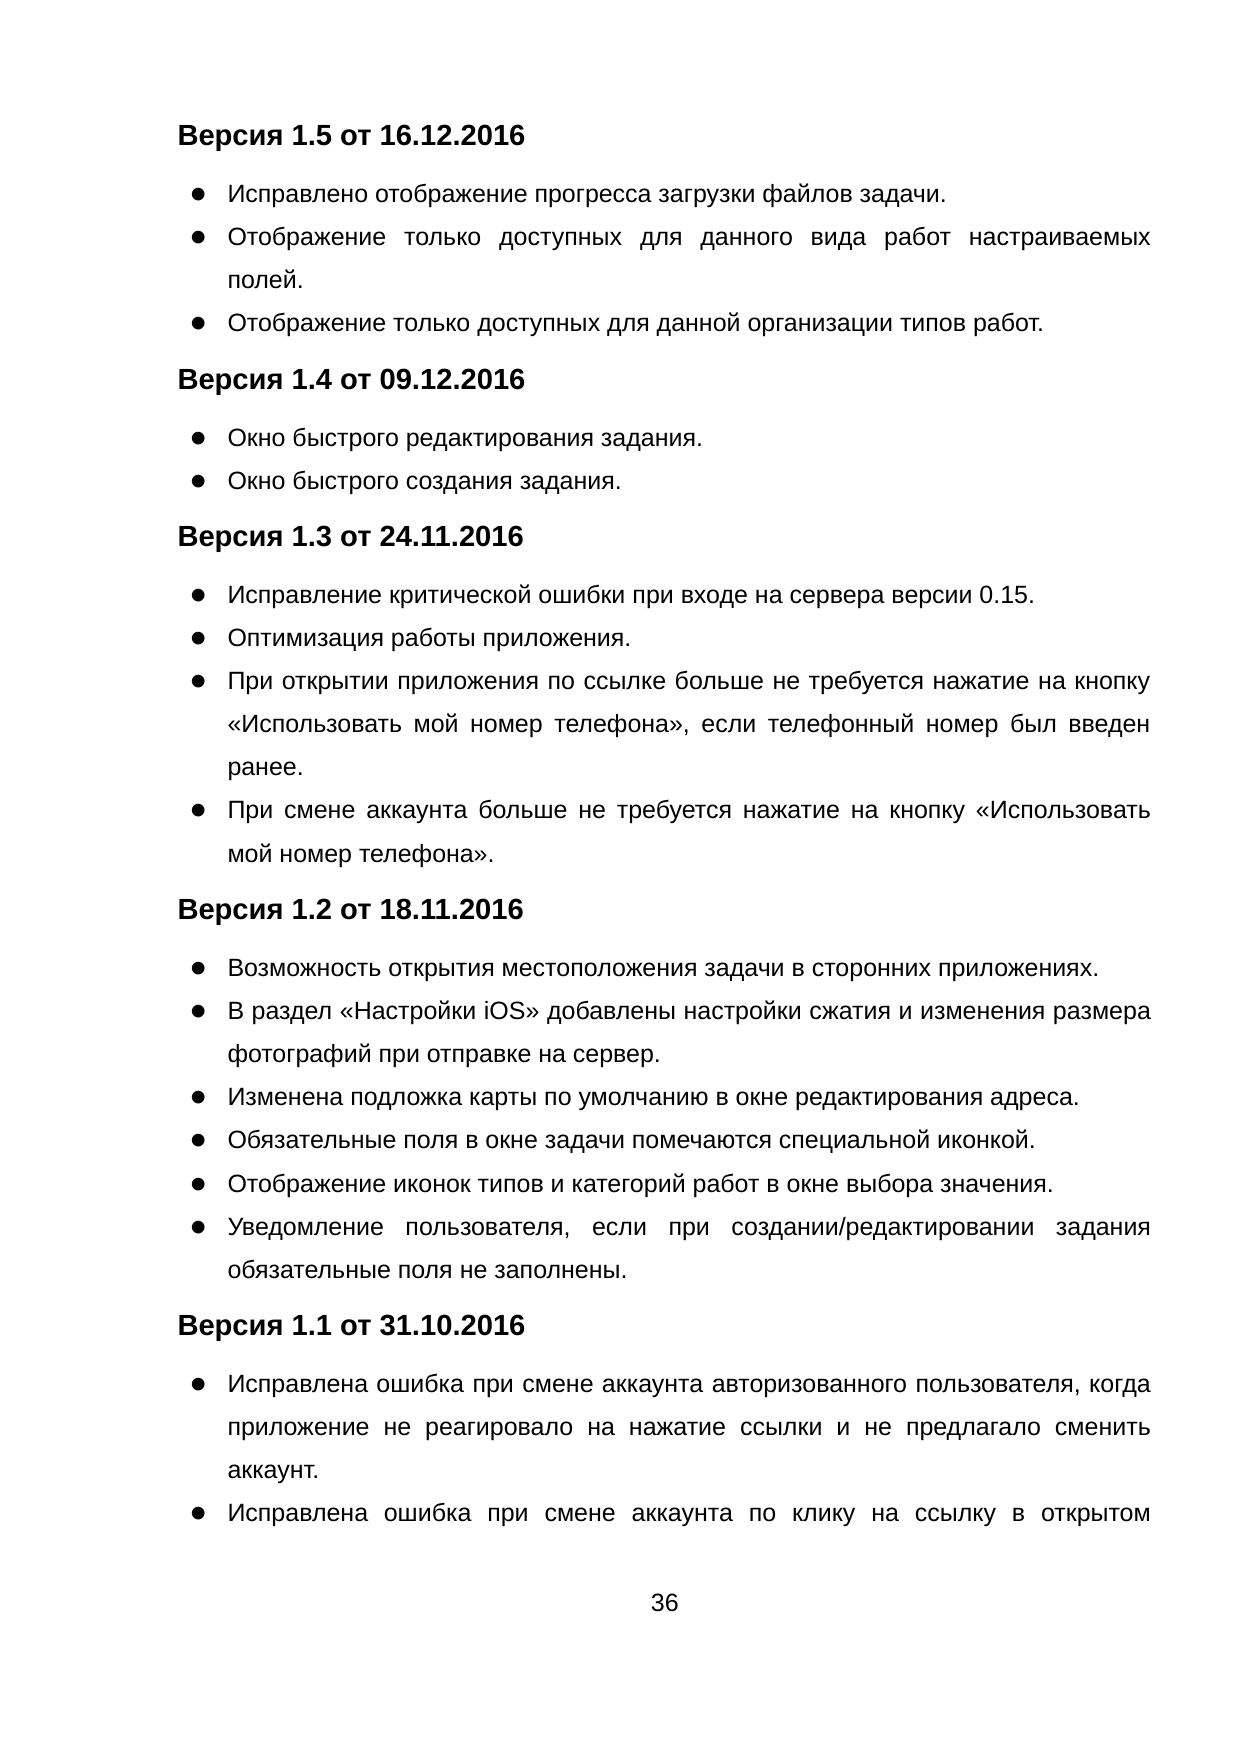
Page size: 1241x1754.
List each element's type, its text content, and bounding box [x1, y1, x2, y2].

list В раздел «Настройки iOS» добавлены настройки сжатия и изменения размера фотографий при отправке на сервер. [190, 996, 1152, 1068]
list Оптимизация работы приложения. [190, 623, 1152, 652]
list Окно быстрого создания задания. [190, 466, 1152, 494]
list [190, 1498, 1152, 1527]
list При смене аккаунта больше не требуется нажатие на кнопку «Использовать мой номер телефона». [190, 796, 1152, 867]
title Версия 1.4 от 09.12.2016 [177, 362, 1152, 395]
list Исправлено отображение прогресса загрузки файлов задачи. [190, 179, 1152, 208]
title Версия 1.5 от 16.12.2016 [177, 118, 1152, 152]
list Отображение иконок типов и категорий работ в окне выбора значения. [190, 1168, 1152, 1197]
list Отображение только доступных для данной организации типов работ. [190, 308, 1152, 337]
list Исправление критической ошибки при входе на сервера версии 0.15. [190, 580, 1152, 609]
list Исправлена ошибка при смене аккаунта авторизованного пользователя, когда приложение не реагировало на нажатие ссылки и не предлагало сменить аккаунт. [190, 1369, 1152, 1484]
list Изменена подложка карты по умолчанию в окне редактирования адреса. [190, 1082, 1152, 1111]
list Окно быстрого редактирования задания. [190, 422, 1152, 451]
list Отображение только доступных для данного вида работ настраиваемых полей. [190, 222, 1152, 294]
title Версия 1.3 от 24.11.2016 [177, 519, 1152, 553]
list Обязательные поля в окне задачи помечаются специальной иконкой. [190, 1125, 1152, 1154]
list При открытии приложения по ссылке больше не требуется нажатие на кнопку «Использовать мой номер телефона», если телефонный номер был введен ранее. [190, 666, 1152, 781]
title Версия 1.2 от 18.11.2016 [177, 892, 1152, 926]
list Уведомление пользователя, если при создании/редактировании задания обязательные поля не заполнены. [190, 1212, 1152, 1283]
list Возможность открытия местоположения задачи в сторонних приложениях. [190, 953, 1152, 982]
title Версия 1.1 от 31.10.2016 [177, 1308, 1152, 1342]
